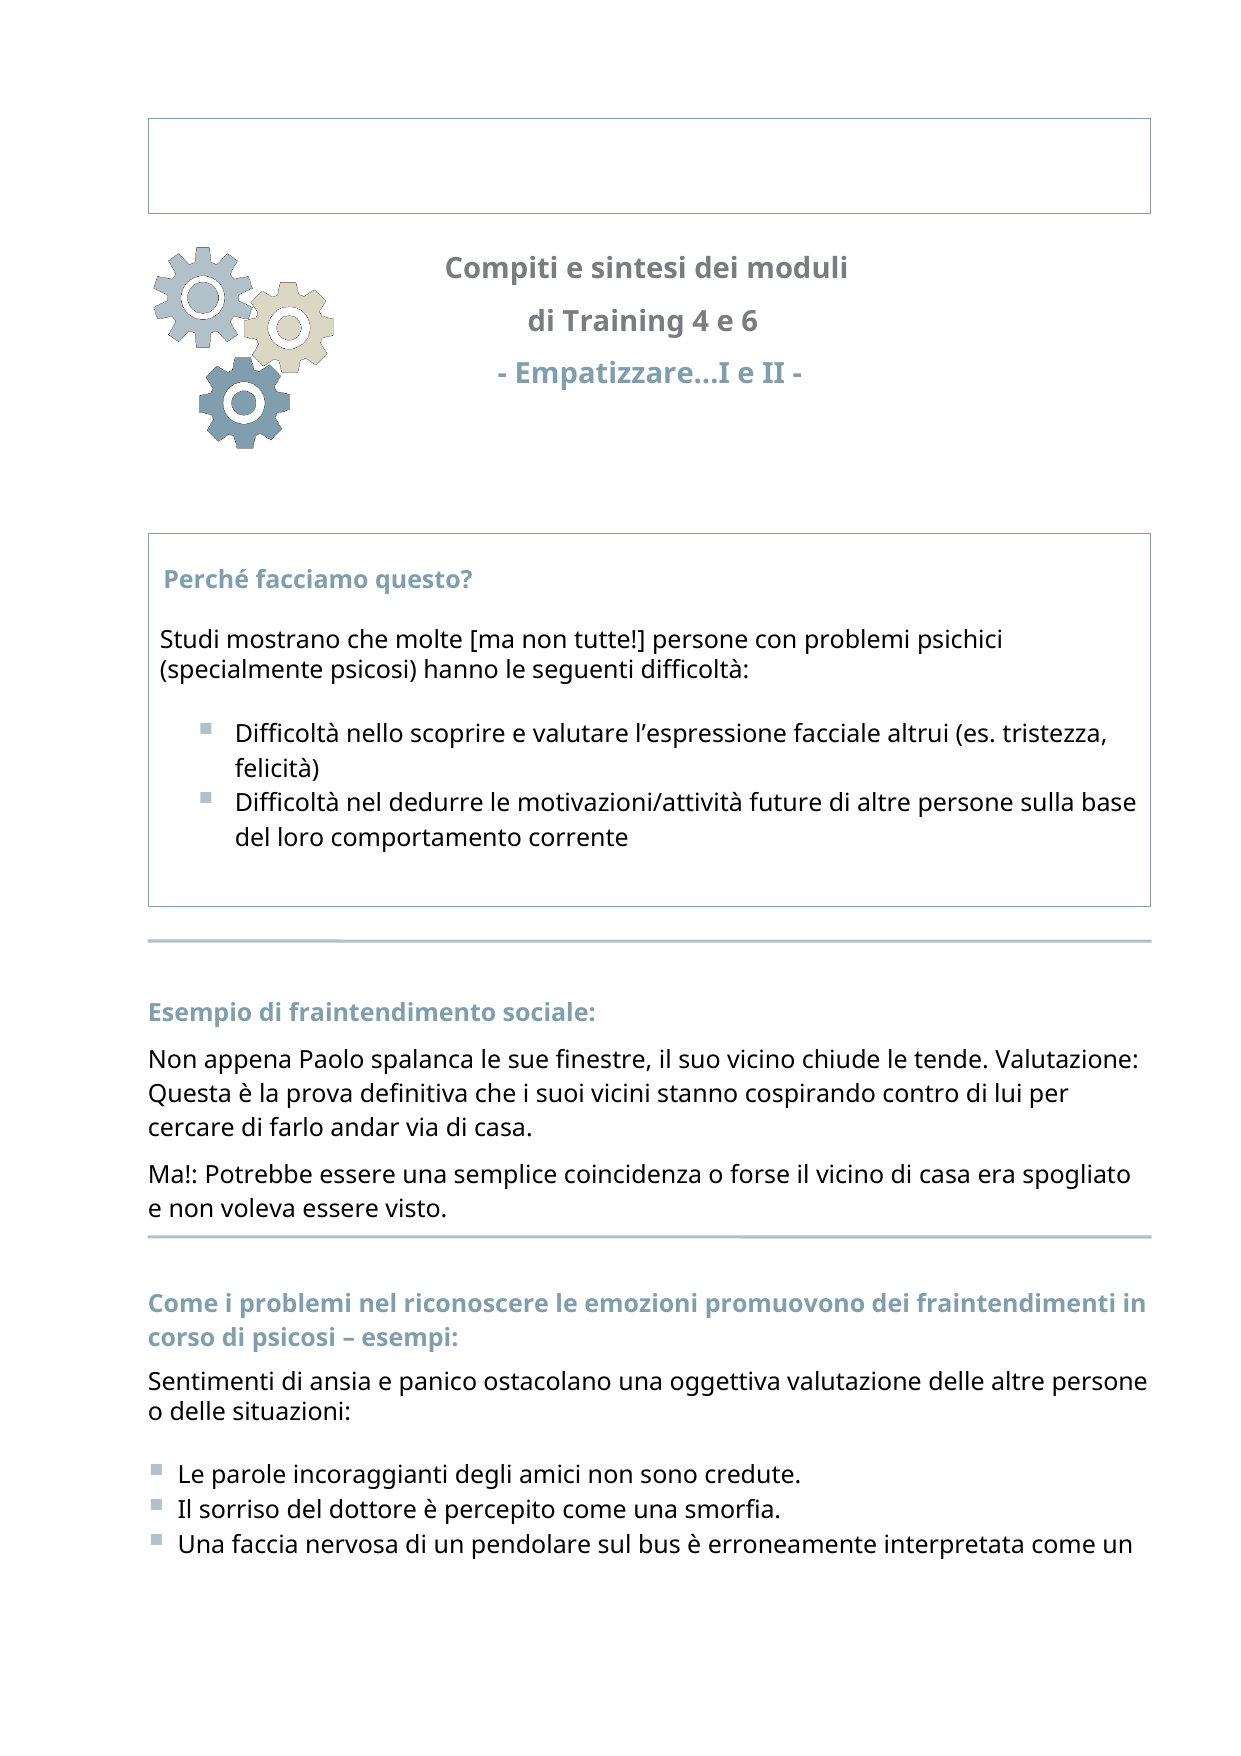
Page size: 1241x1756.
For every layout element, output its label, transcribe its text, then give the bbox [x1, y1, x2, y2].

text di Training 4 e 6 [340, 300, 946, 339]
text Non appena Paolo spalanca le sue finestre, il suo vicino chiude le tende. Valutazione: Questa è la prova definitiva che i suoi vicini stanno cospirando contro di lui per cercare di farlo andar via di casa. [148, 1042, 1152, 1144]
text Come i problemi nel riconoscere le emozioni promuovono dei fraintendimenti in corso di psicosi – esempi: [148, 1285, 1152, 1353]
text Ma!: Potrebbe essere una semplice coincidenza o forse il vicino di casa era spogliato e non voleva essere visto. [148, 1156, 1152, 1224]
list Le parole incoraggianti degli amici non sono credute. [148, 1457, 1152, 1492]
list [148, 1527, 1152, 1561]
picture [153, 247, 334, 352]
list Il sorriso del dottore è percepito come una smorfia. [148, 1492, 1152, 1527]
text Compiti e sintesi dei moduli [340, 248, 946, 287]
picture [153, 392, 334, 449]
table_header Perché facciamo questo? Studi mostrano che molte [ma non tutte!] persone con problemi psichici (specialmente psicosi) hanno le seguenti difficoltà: Difficoltà nello scoprire e valutare l’espressione facciale altrui (es. tristezza, felicità) Difficoltà nel dedurre le motivazioni/attività future di altre persone sulla base del loro comportamento corrente [149, 534, 1150, 906]
table_cell [149, 119, 1150, 213]
text Esempio di fraintendimento sociale: [148, 995, 1152, 1029]
text - Empatizzare…I e II - [148, 352, 1152, 392]
text Sentimenti di ansia e panico ostacolano una oggettiva valutazione delle altre persone o delle situazioni: [148, 1366, 1152, 1426]
